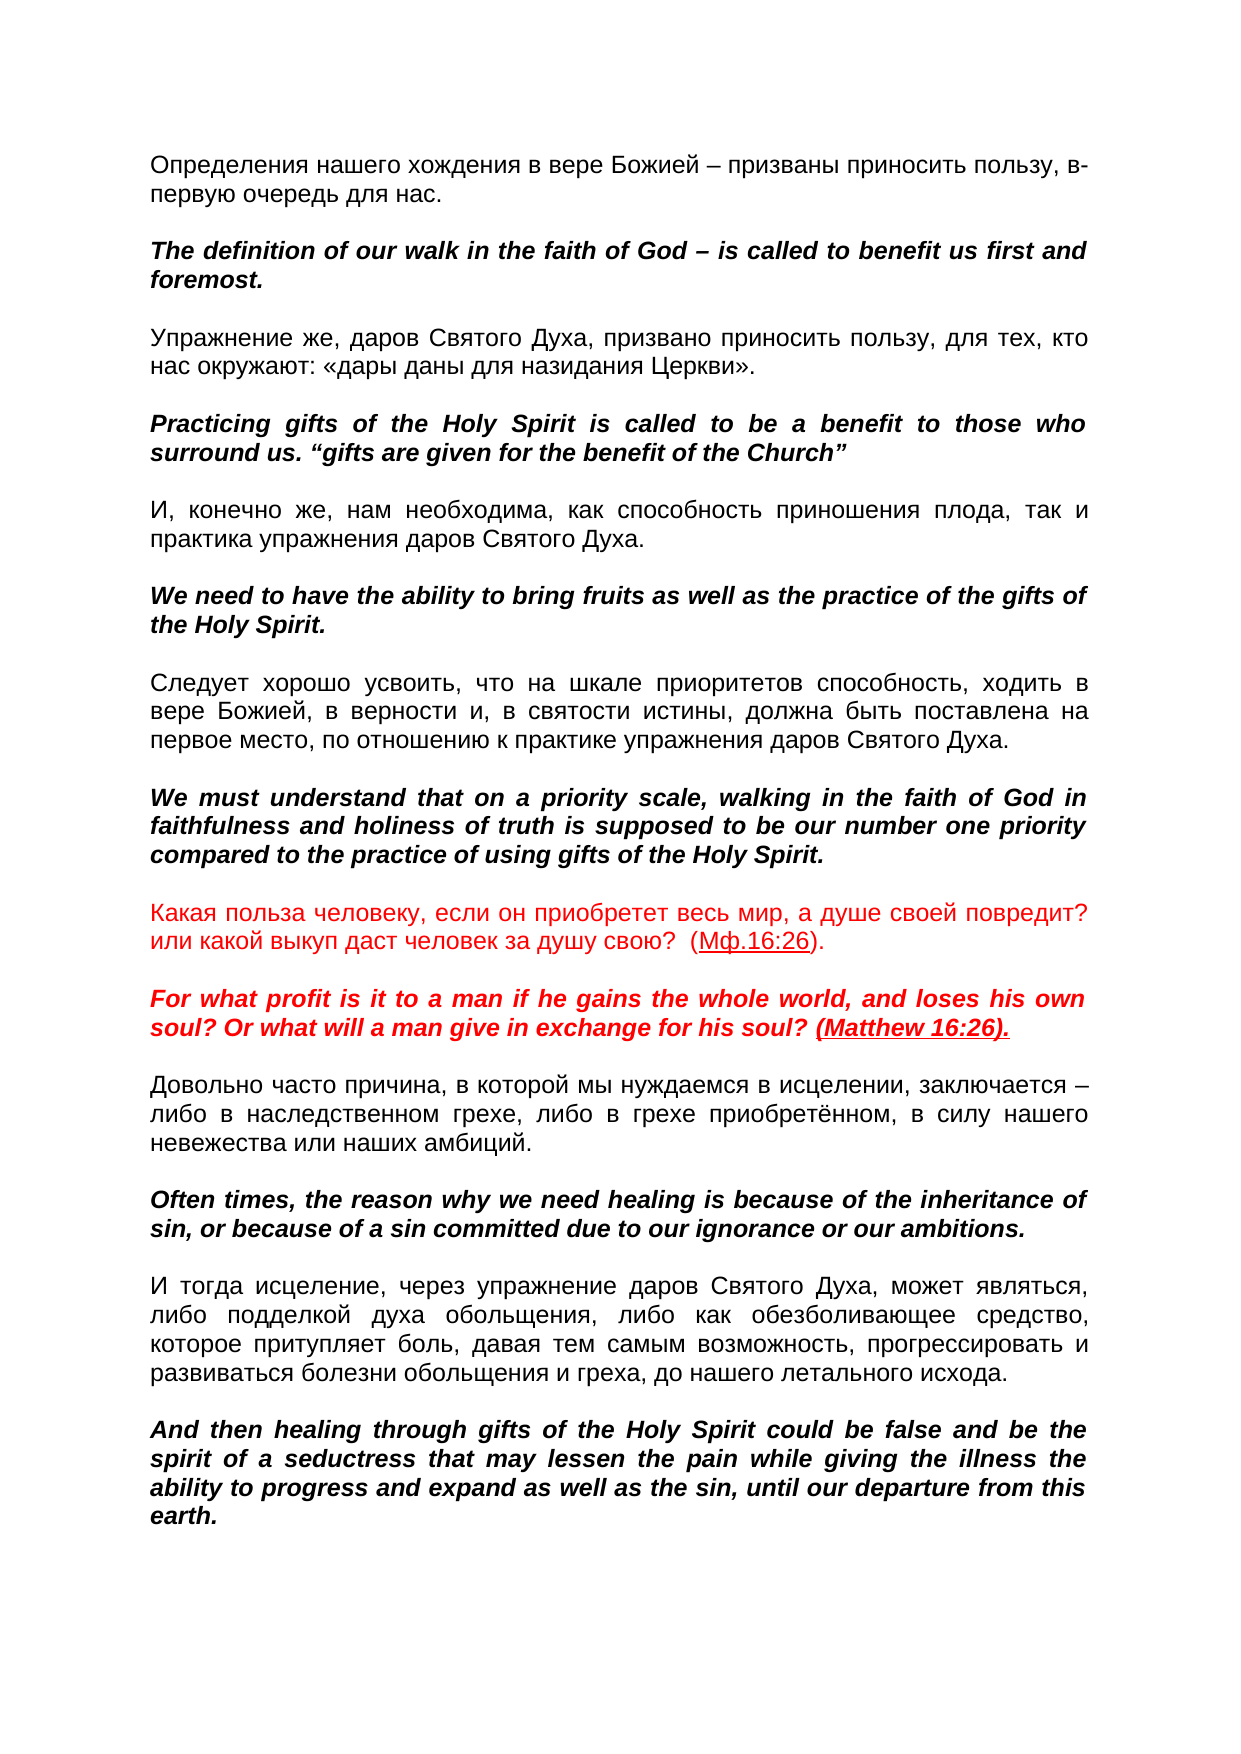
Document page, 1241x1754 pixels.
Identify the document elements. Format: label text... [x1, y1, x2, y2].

text For what profit is it to a man if he gains the whole world, and loses his own soul? Or what will a man give in exchange for his soul? (Matthew 16:26). [150, 984, 1090, 1041]
text Practicing gifts of the Holy Spirit is called to be a benefit to those who surround us. “gifts are given for the benefit of the Church” [150, 409, 1090, 466]
text И, конечно же, нам необходима, как способность приношения плода, так и практика упражнения даров Святого Духа. [150, 495, 1090, 552]
text The definition of our walk in the faith of God – is called to benefit us first and foremost. [150, 236, 1090, 294]
text Упражнение же, даров Святого Духа, призвано приносить пользу, для тех, кто нас окружают: «дары даны для назидания Церкви». [150, 322, 1090, 380]
text We must understand that on a priority scale, walking in the faith of God in faithfulness and holiness of truth is supposed to be our number one priority compared to the practice of using gifts of the Holy Spirit. [150, 782, 1090, 869]
text We need to have the ability to bring fruits as well as the practice of the gifts of the Holy Spirit. [150, 581, 1090, 639]
text Определения нашего хождения в вере Божией – призваны приносить пользу, в-первую очередь для нас. [150, 150, 1090, 207]
text И тогда исцеление, через упражнение даров Святого Духа, может являться, либо подделкой духа обольщения, либо как обезболивающее средство, которое притупляет боль, давая тем самым возможность, прогрессировать и развиваться болезни обольщения и греха, до нашего летального исхода. [150, 1271, 1090, 1386]
text Какая польза человеку, если он приобретет весь мир, а душе своей повредит? или какой выкуп даст человек за душу свою? (Мф.16:26). [150, 897, 1090, 955]
text Довольно часто причина, в которой мы нуждаемся в исцелении, заключается – либо в наследственном грехе, либо в грехе приобретённом, в силу нашего невежества или наших амбиций. [150, 1070, 1090, 1156]
text Often times, the reason why we need healing is because of the inheritance of sin, or because of a sin committed due to our ignorance or our ambitions. [150, 1185, 1090, 1242]
text Следует хорошо усвоить, что на шкале приоритетов способность, ходить в вере Божией, в верности и, в святости истины, должна быть поставлена на первое место, по отношению к практике упражнения даров Святого Духа. [150, 667, 1090, 754]
text And then healing through gifts of the Holy Spirit could be false and be the spirit of a seductress that may lessen the pain while giving the illness the ability to progress and expand as well as the sin, until our departure from this earth. [150, 1415, 1090, 1530]
